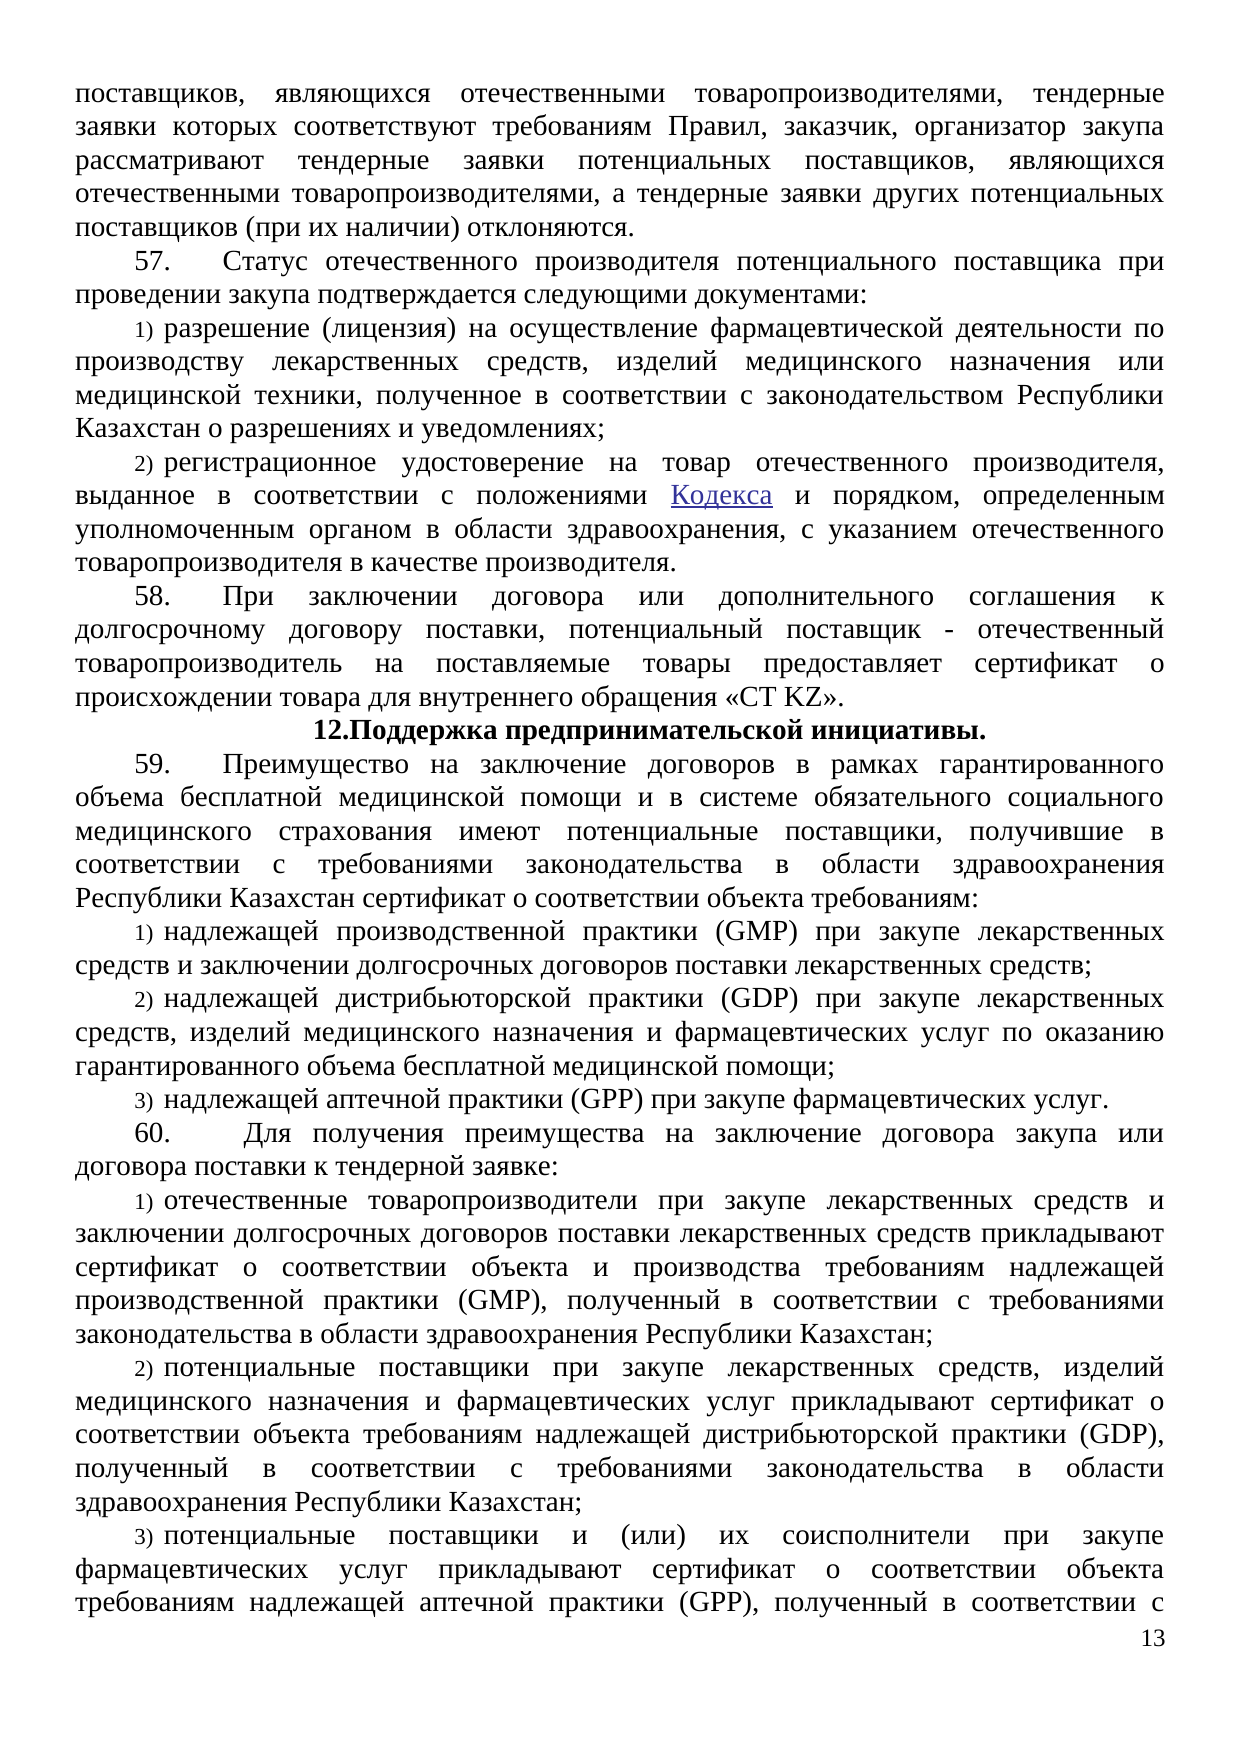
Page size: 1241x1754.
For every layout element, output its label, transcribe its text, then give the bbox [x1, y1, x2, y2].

list надлежащей дистрибьюторской практики (GDP) при закупе лекарственных средств, изделий медицинского назначения и фармацевтических услуг по оказанию гарантированного объема бесплатной медицинской помощи; [75, 981, 1165, 1081]
list регистрационное удостоверение на товар отечественного производителя, выданное в соответствии с положениями Кодекса и порядком, определенным уполномоченным органом в области здравоохранения, с указанием отечественного товаропроизводителя в качестве производителя. [75, 444, 1165, 578]
list разрешение (лицензия) на осуществление фармацевтической деятельности по производству лекарственных средств, изделий медицинского назначения или медицинской техники, полученное в соответствии с законодательством Республики Казахстан о разрешениях и уведомлениях; [75, 310, 1165, 444]
list Статус отечественного производителя потенциального поставщика при проведении закупа подтверждается следующими документами: [75, 243, 1165, 310]
list надлежащей производственной практики (GMP) при закупе лекарственных средств и заключении долгосрочных договоров поставки лекарственных средств; [75, 913, 1165, 981]
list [75, 1517, 1165, 1618]
list потенциальные поставщики при закупе лекарственных средств, изделий медицинского назначения и фармацевтических услуг прикладывают сертификат о соответствии объекта требованиям надлежащей дистрибьюторской практики (GDP), полученный в соответствии с требованиями законодательства в области здравоохранения Республики Казахстан; [75, 1349, 1165, 1517]
list 12.Поддержка предпринимательской инициативы. [75, 712, 1165, 746]
list Преимущество на заключение договоров в рамках гарантированного объема бесплатной медицинской помощи и в системе обязательного социального медицинского страхования имеют потенциальные поставщики, получившие в соответствии с требованиями законодательства в области здравоохранения Республики Казахстан сертификат о соответствии объекта требованиям: [75, 746, 1165, 913]
list Для получения преимущества на заключение договора закупа или договора поставки к тендерной заявке: [75, 1115, 1165, 1182]
list надлежащей аптечной практики (GPP) при закупе фармацевтических услуг. [75, 1081, 1165, 1115]
list отечественные товаропроизводители при закупе лекарственных средств и заключении долгосрочных договоров поставки лекарственных средств прикладывают сертификат о соответствии объекта и производства требованиям надлежащей производственной практики (GMP), полученный в соответствии с требованиями законодательства в области здравоохранения Республики Казахстан; [75, 1182, 1165, 1349]
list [75, 75, 1165, 243]
list При заключении договора или дополнительного соглашения к долгосрочному договору поставки, потенциальный поставщик - отечественный товаропроизводитель на поставляемые товары предоставляет сертификат о происхождении товара для внутреннего обращения «СТ KZ». [75, 578, 1165, 712]
